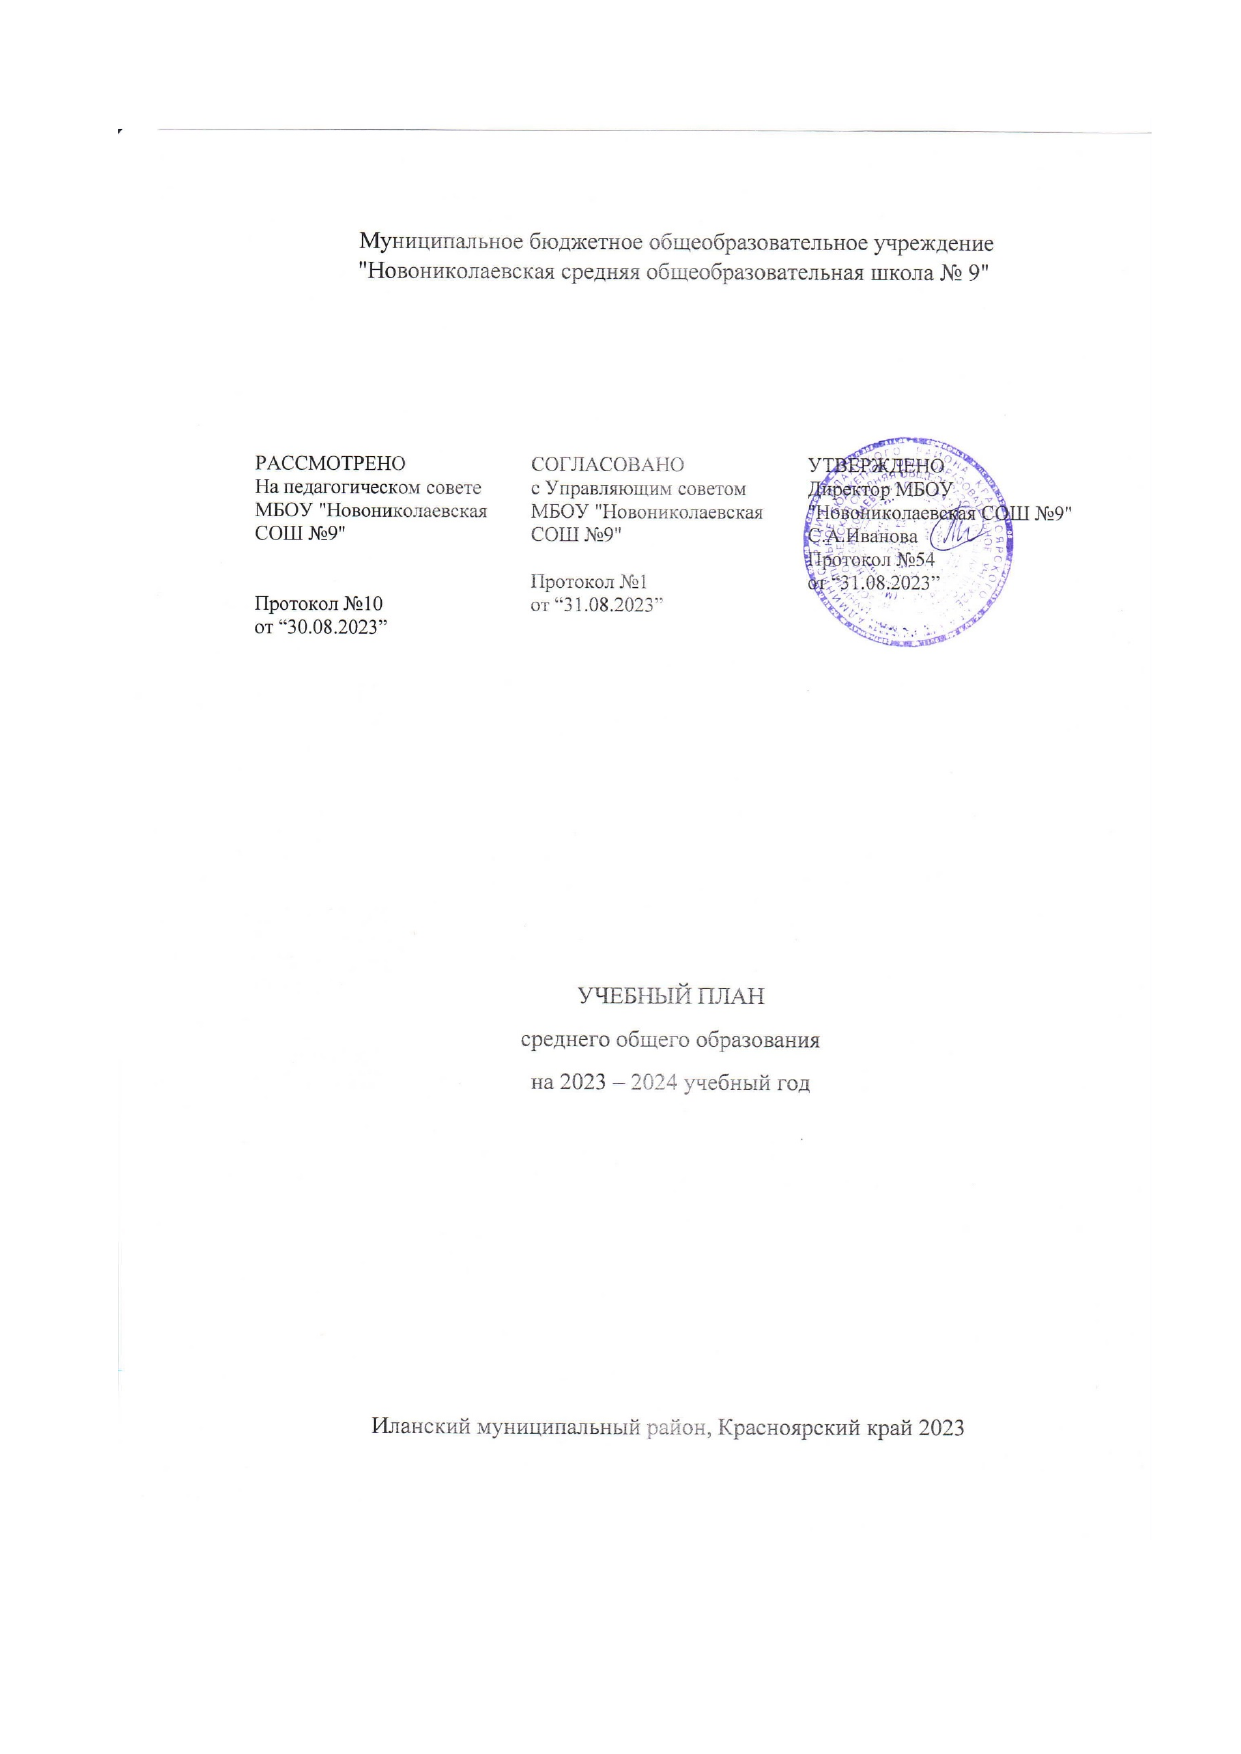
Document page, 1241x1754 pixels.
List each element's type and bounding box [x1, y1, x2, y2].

picture [118, 118, 1152, 1540]
